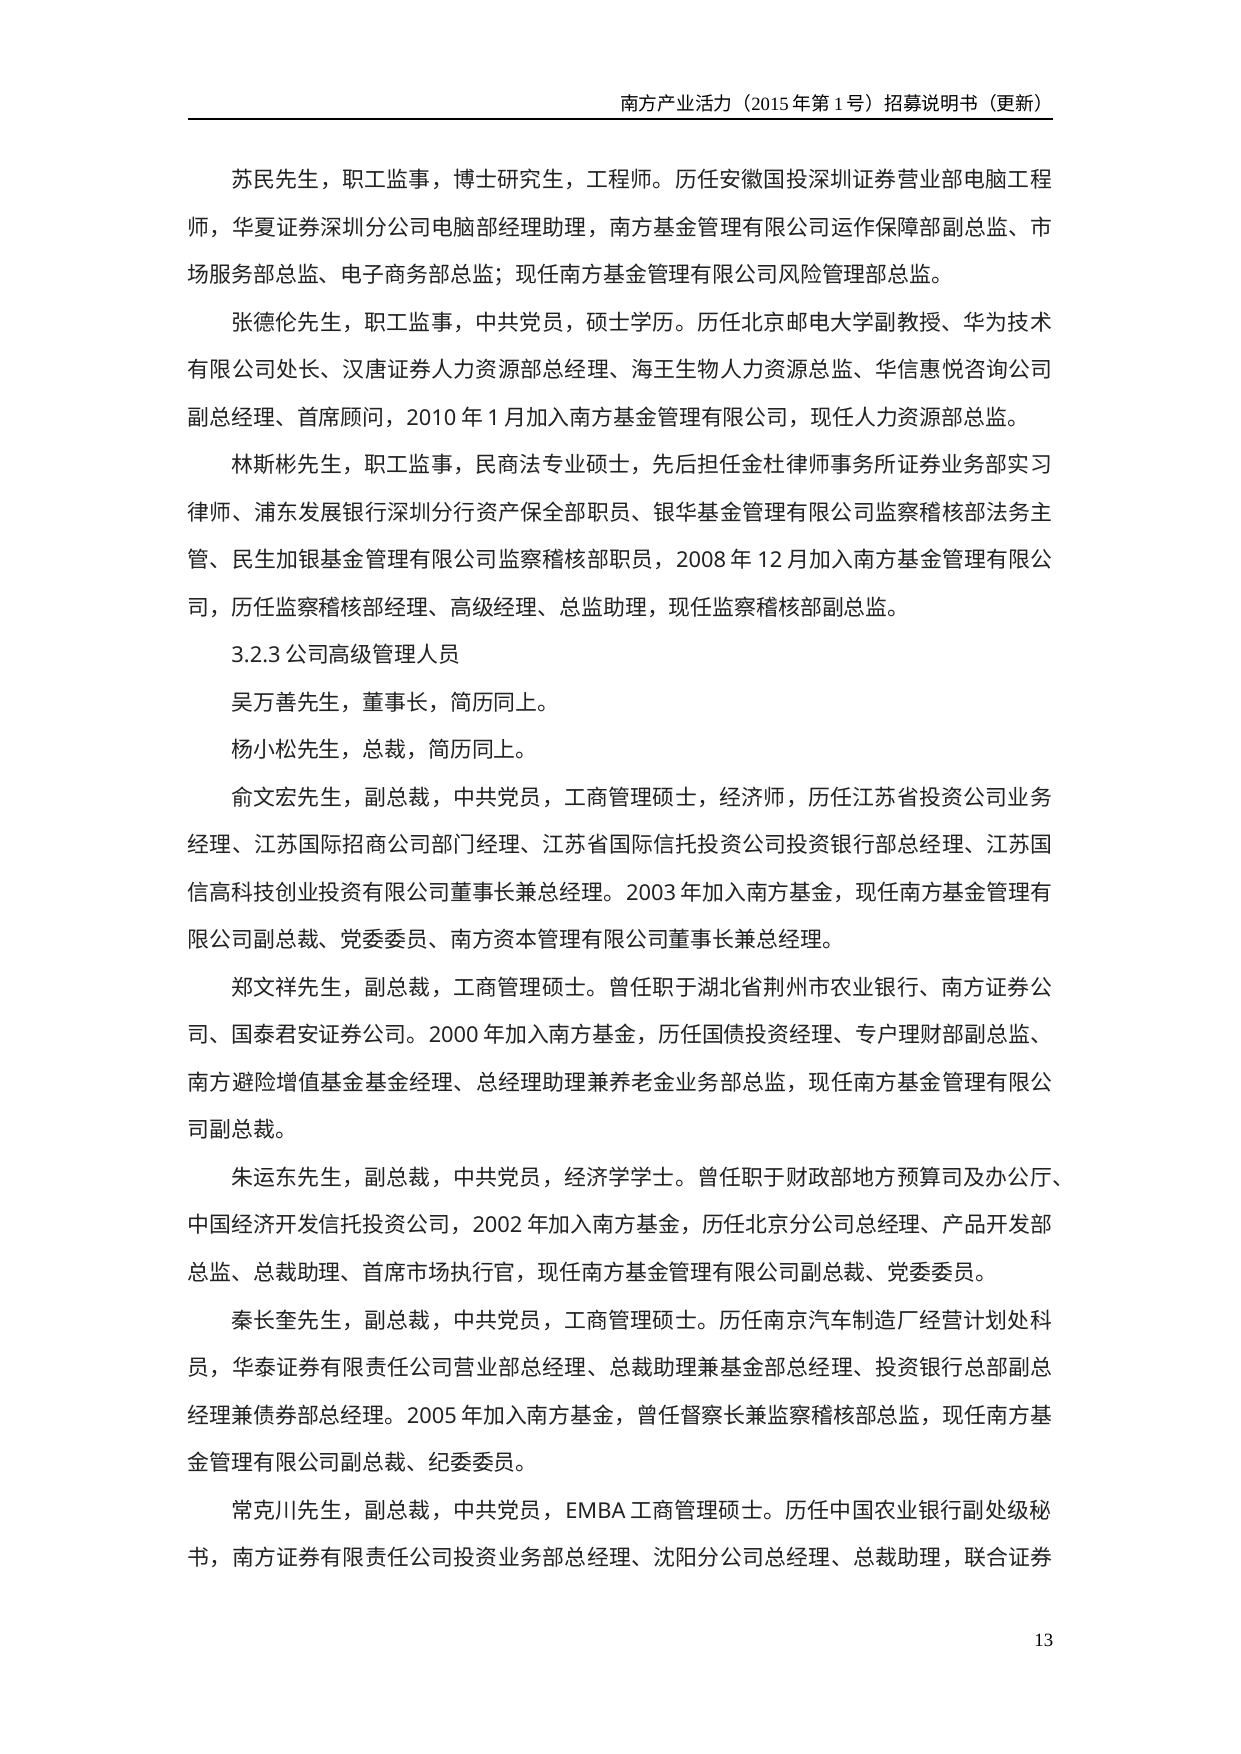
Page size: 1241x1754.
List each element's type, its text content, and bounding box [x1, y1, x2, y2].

text 秦长奎先生，副总裁，中共党员，工商管理硕士。历任南京汽车制造厂经营计划处科员，华泰证券有限责任公司营业部总经理、总裁助理兼基金部总经理、投资银行总部副总经理兼债券部总经理。2005年加入南方基金，曾任督察长兼监察稽核部总监，现任南方基金管理有限公司副总裁、纪委委员。 [187, 1303, 1053, 1477]
text 俞文宏先生，副总裁，中共党员，工商管理硕士，经济师，历任江苏省投资公司业务经理、江苏国际招商公司部门经理、江苏省国际信托投资公司投资银行部总经理、江苏国信高科技创业投资有限公司董事长兼总经理。2003年加入南方基金，现任南方基金管理有限公司副总裁、党委委员、南方资本管理有限公司董事长兼总经理。 [187, 780, 1053, 954]
text 郑文祥先生，副总裁，工商管理硕士。曾任职于湖北省荆州市农业银行、南方证券公司、国泰君安证券公司。2000年加入南方基金，历任国债投资经理、专户理财部副总监、南方避险增值基金基金经理、总经理助理兼养老金业务部总监，现任南方基金管理有限公司副总裁。 [187, 970, 1053, 1144]
text 张德伦先生，职工监事，中共党员，硕士学历。历任北京邮电大学副教授、华为技术有限公司处长、汉唐证券人力资源部总经理、海王生物人力资源总监、华信惠悦咨询公司副总经理、首席顾问，2010年1月加入南方基金管理有限公司，现任人力资源部总监。 [187, 304, 1053, 431]
text 苏民先生，职工监事，博士研究生，工程师。历任安徽国投深圳证券营业部电脑工程师，华夏证券深圳分公司电脑部经理助理，南方基金管理有限公司运作保障部副总监、市场服务部总监、电子商务部总监；现任南方基金管理有限公司风险管理部总监。 [187, 162, 1053, 289]
text 朱运东先生，副总裁，中共党员，经济学学士。曾任职于财政部地方预算司及办公厅、中国经济开发信托投资公司，2002年加入南方基金，历任北京分公司总经理、产品开发部总监、总裁助理、首席市场执行官，现任南方基金管理有限公司副总裁、党委委员。 [187, 1160, 1053, 1287]
text 林斯彬先生，职工监事，民商法专业硕士，先后担任金杜律师事务所证券业务部实习律师、浦东发展银行深圳分行资产保全部职员、银华基金管理有限公司监察稽核部法务主管、民生加银基金管理有限公司监察稽核部职员，2008年12月加入南方基金管理有限公司，历任监察稽核部经理、高级经理、总监助理，现任监察稽核部副总监。 [187, 447, 1053, 621]
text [187, 1493, 1053, 1572]
text 杨小松先生，总裁，简历同上。 [187, 732, 1053, 764]
text 吴万善先生，董事长，简历同上。 [187, 685, 1053, 716]
text 3.2.3公司高级管理人员 [187, 637, 1053, 669]
